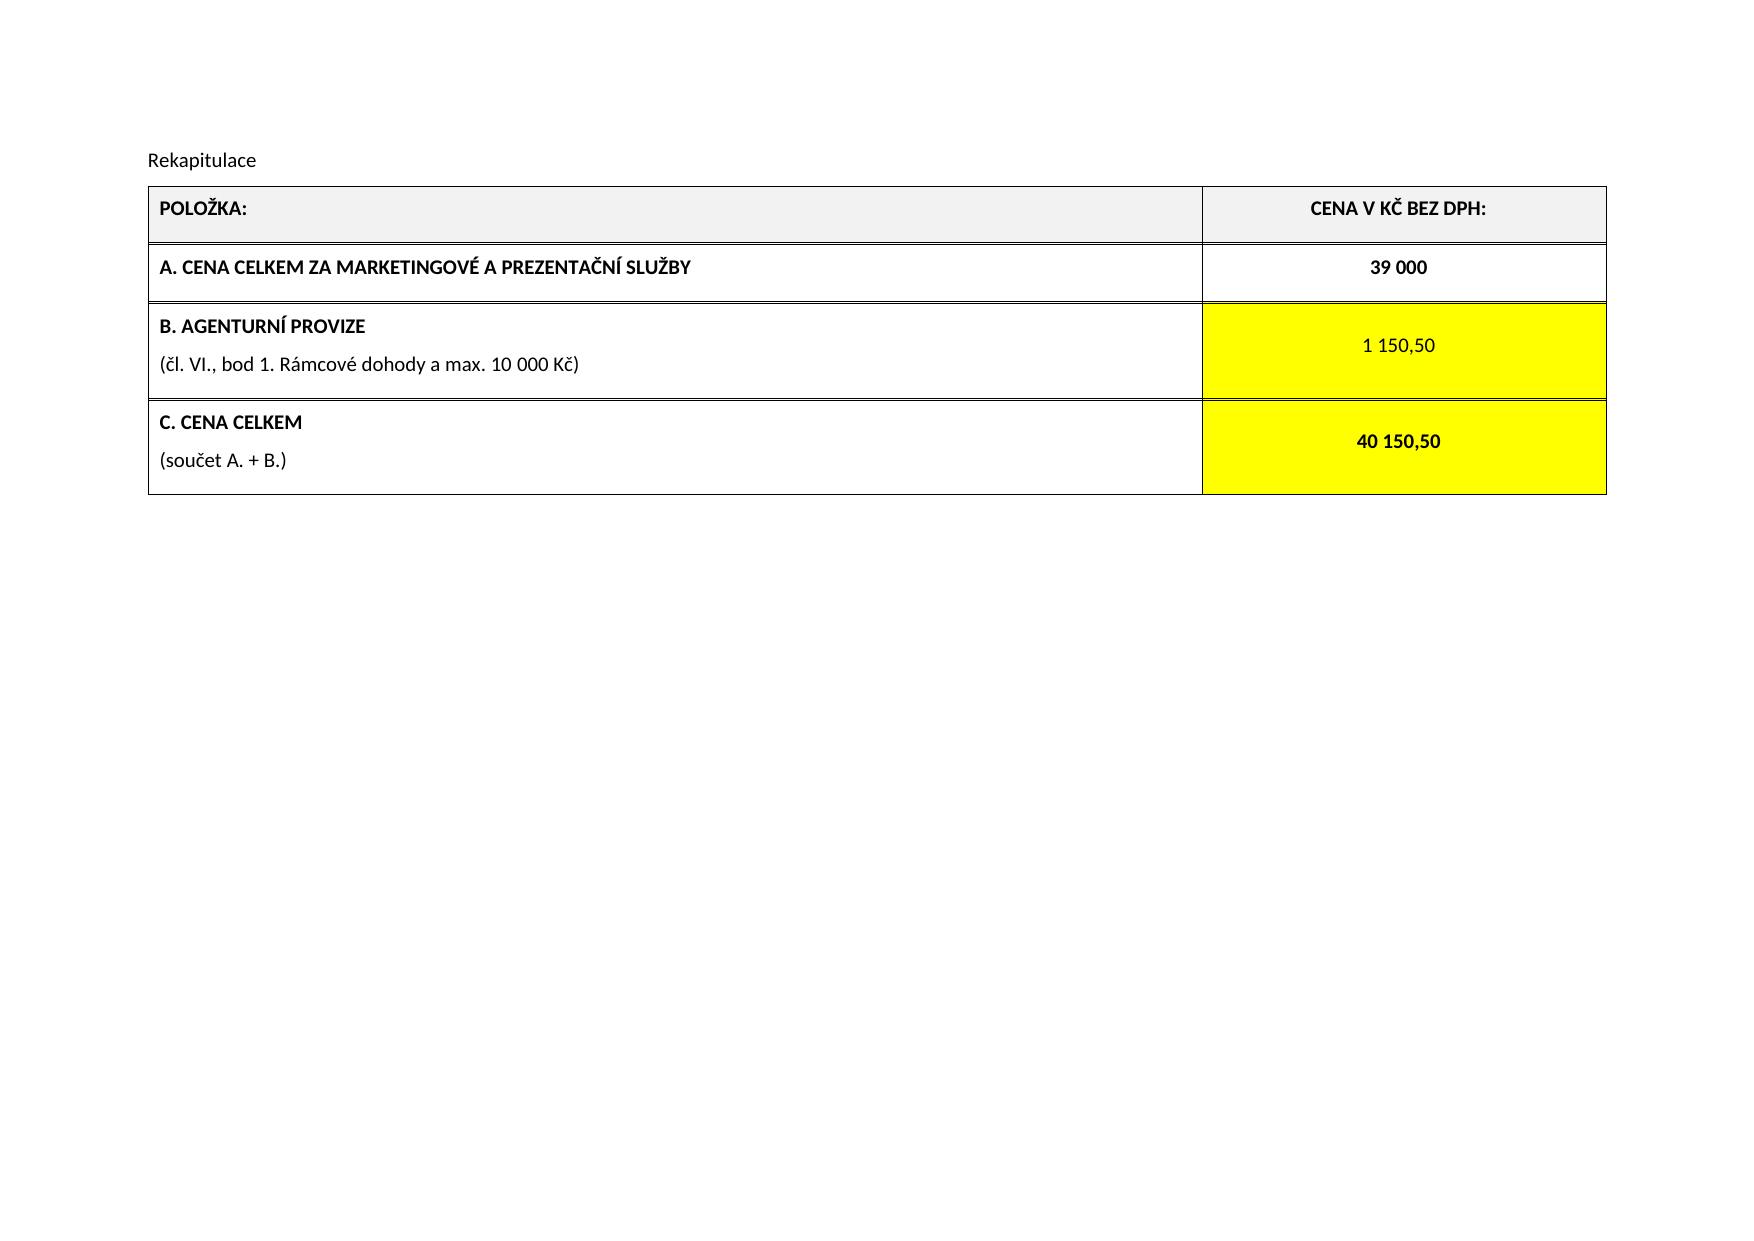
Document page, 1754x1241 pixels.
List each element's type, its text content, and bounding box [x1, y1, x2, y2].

table_cell C. CENA CELKEM (součet A. + B.) [149, 401, 1202, 494]
table_cell B. AGENTURNÍ PROVIZE (čl. VI., bod 1. Rámcové dohody a max. 10 000 Kč) [149, 304, 1202, 398]
table_cell 40 150,50 [1203, 401, 1606, 494]
table_cell 1 150,50 [1203, 304, 1606, 398]
text Rekapitulace [148, 148, 1594, 173]
table_header Položka: [149, 187, 1202, 242]
table_cell 39 000 [1203, 245, 1606, 301]
table_header Cena v Kč bez DPH: [1203, 187, 1606, 242]
table_cell A. CENA CELKEM za marketingové a prezentační služby [149, 245, 1202, 301]
